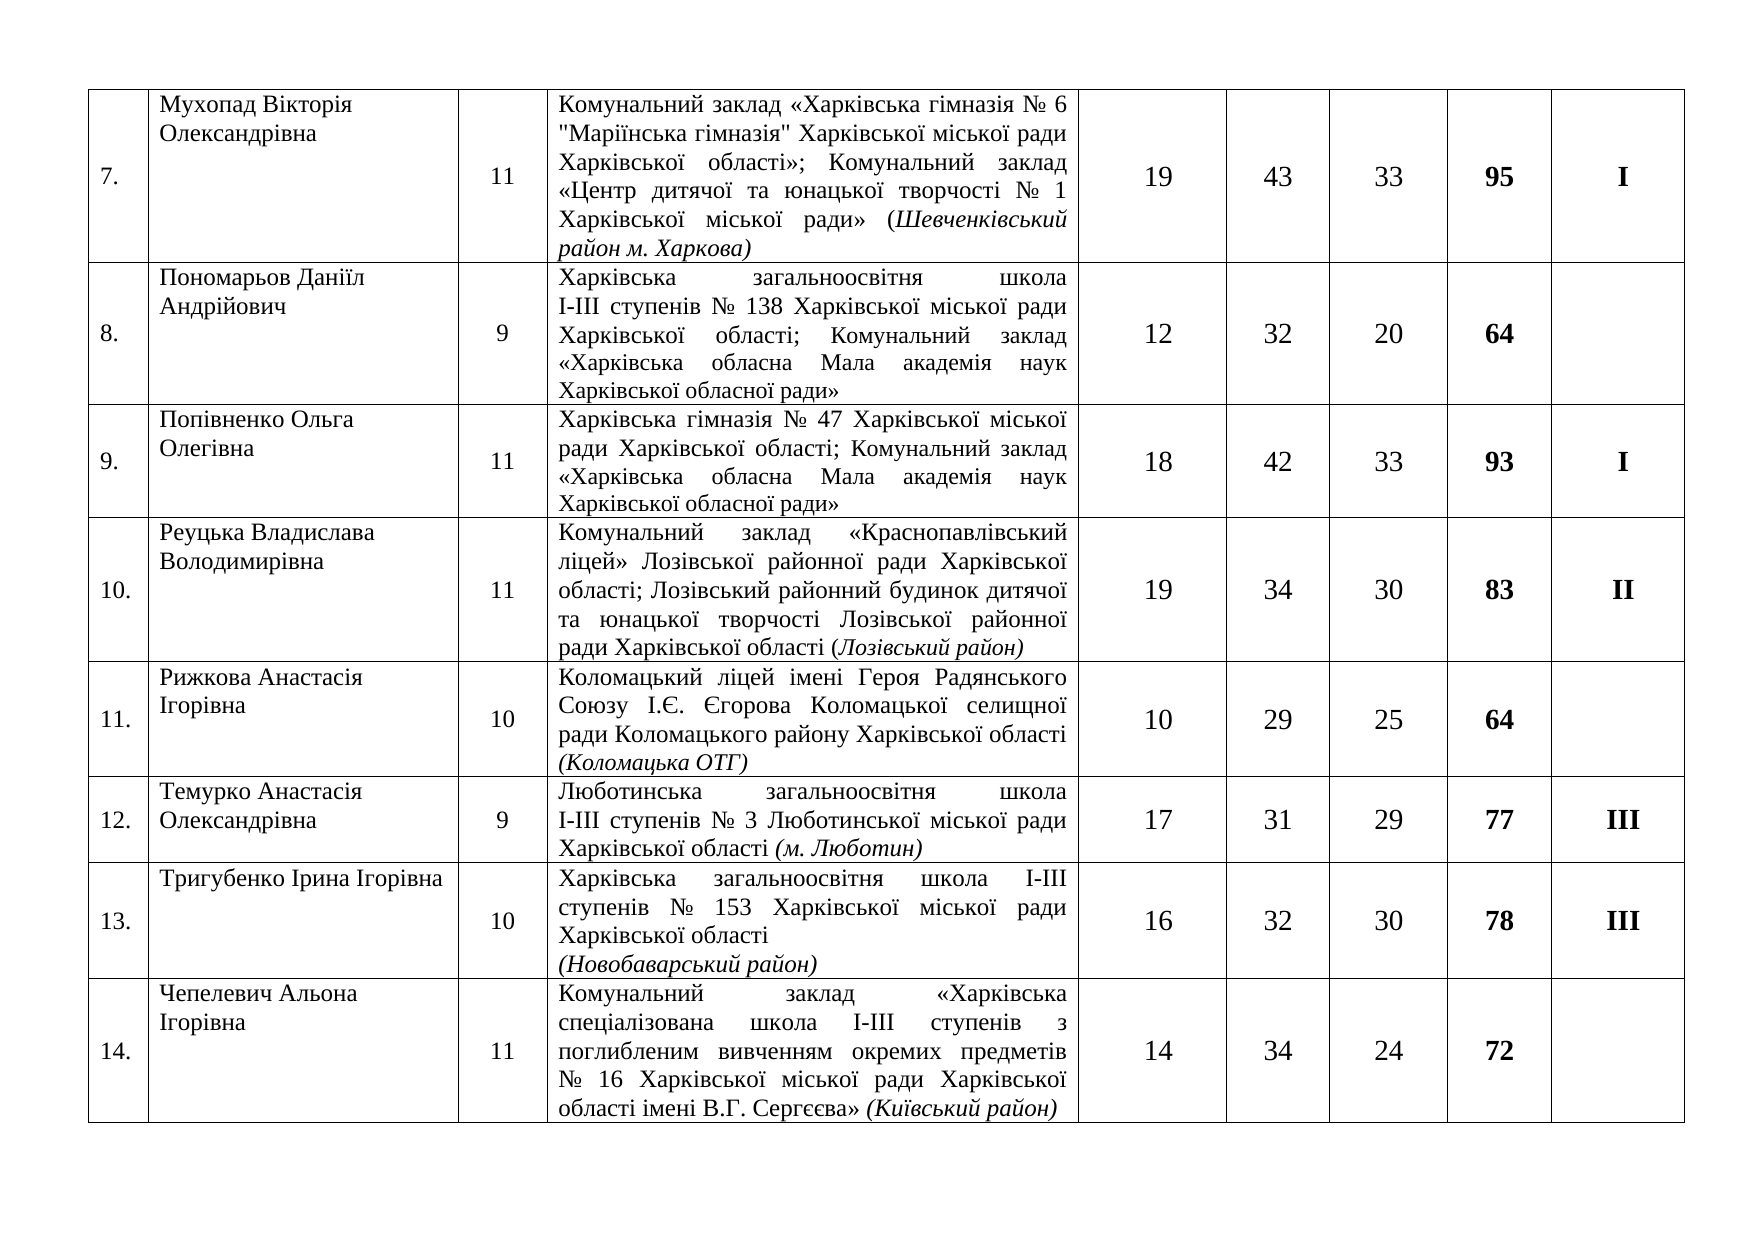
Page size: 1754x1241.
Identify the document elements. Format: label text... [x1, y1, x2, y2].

table_cell 12 [1079, 263, 1226, 404]
table_cell Мухопад Вікторія Олександрівна [149, 90, 458, 262]
table_cell 83 [1448, 518, 1551, 661]
table_cell 11 [459, 979, 547, 1122]
table_cell 72 [1448, 979, 1551, 1122]
table_cell ІІ [1552, 518, 1684, 661]
table_cell Тригубенко Ірина Ігорівна [149, 863, 458, 978]
table_cell 64 [1448, 662, 1551, 776]
table_cell [1552, 662, 1684, 776]
table_cell 29 [1227, 662, 1329, 776]
table_cell Комунальний заклад «Харківська гімназія № 6 "Маріїнська гімназія" Харківської міської ради Харківської області»; Комунальний заклад «Центр дитячої та юнацької творчості № 1 Харківської міської ради» (Шевченківський район м. Харкова) [548, 90, 1078, 262]
table_cell 14 [1079, 979, 1226, 1122]
table_cell 18 [1079, 405, 1226, 517]
table_cell ІІІ [1552, 863, 1684, 978]
table_cell 11 [459, 90, 547, 262]
table_cell 25 [1330, 662, 1447, 776]
table_cell І [1552, 405, 1684, 517]
table_cell 93 [1448, 405, 1551, 517]
table_cell 43 [1227, 90, 1329, 262]
table_cell 31 [1227, 777, 1329, 862]
table_cell 29 [1330, 777, 1447, 862]
table_cell 19 [1079, 90, 1226, 262]
table_cell 11 [459, 518, 547, 661]
table_cell Рижкова Анастасія Ігорівна [149, 662, 458, 776]
table_cell 34 [1227, 518, 1329, 661]
table_cell [89, 863, 148, 978]
table_cell І [1552, 90, 1684, 262]
table_cell Харківська загальноосвітня школа І-ІІІ ступенів № 138 Харківської міської ради Харківської області; Комунальний заклад «Харківська обласна Мала академія наук Харківської обласної ради» [548, 263, 1078, 404]
table_cell 10 [459, 863, 547, 978]
table_cell [89, 263, 148, 404]
table_cell 16 [1079, 863, 1226, 978]
table_cell 32 [1227, 863, 1329, 978]
table_cell 30 [1330, 518, 1447, 661]
table_cell 78 [1448, 863, 1551, 978]
table_cell 24 [1330, 979, 1447, 1122]
table_cell 34 [1227, 979, 1329, 1122]
table_cell 9 [459, 263, 547, 404]
table_cell Люботинська загальноосвітня школа І-ІІІ ступенів № 3 Люботинської міської ради Харківської області (м. Люботин) [548, 777, 1078, 862]
table_cell Попівненко Ольга Олегівна [149, 405, 458, 517]
table_cell 17 [1079, 777, 1226, 862]
table_cell 20 [1330, 263, 1447, 404]
table_cell Харківська загальноосвітня школа І-ІІІ ступенів № 153 Харківської міської ради Харківської області (Новобаварський район) [548, 863, 1078, 978]
table_cell Пономарьов Даніїл Андрійович [149, 263, 458, 404]
table_cell Темурко Анастасія Олександрівна [149, 777, 458, 862]
table_cell 33 [1330, 90, 1447, 262]
table_cell [1552, 263, 1684, 404]
table_cell 11 [459, 405, 547, 517]
table_cell 95 [1448, 90, 1551, 262]
table_cell [89, 662, 148, 776]
table_cell [89, 777, 148, 862]
table_cell 10 [459, 662, 547, 776]
table_cell Чепелевич Альона Ігорівна [149, 979, 458, 1122]
table_cell Комунальний заклад «Харківська спеціалізована школа І-ІІІ ступенів з поглибленим вивченням окремих предметів № 16 Харківської міської ради Харківської області імені В.Г. Сергєєва» (Київський район) [548, 979, 1078, 1122]
table_cell Коломацький ліцей імені Героя Радянського Союзу І.Є. Єгорова Коломацької селищної ради Коломацького району Харківської області (Коломацька ОТГ) [548, 662, 1078, 776]
table_cell 64 [1448, 263, 1551, 404]
table_cell 30 [1330, 863, 1447, 978]
table_cell 19 [1079, 518, 1226, 661]
table_cell [89, 979, 148, 1122]
table_cell ІІІ [1552, 777, 1684, 862]
table_cell 10 [1079, 662, 1226, 776]
table_cell 33 [1330, 405, 1447, 517]
table_cell [89, 90, 148, 262]
table_cell Реуцька Владислава Володимирівна [149, 518, 458, 661]
table_cell Харківська гімназія № 47 Харківської міської ради Харківської області; Комунальний заклад «Харківська обласна Мала академія наук Харківської обласної ради» [548, 405, 1078, 517]
table_cell 42 [1227, 405, 1329, 517]
table_cell Комунальний заклад «Краснопавлівський ліцей» Лозівської районної ради Харківської області; Лозівський районний будинок дитячої та юнацької творчості Лозівської районної ради Харківської області (Лозівський район) [548, 518, 1078, 661]
table_cell 32 [1227, 263, 1329, 404]
table_cell 9 [459, 777, 547, 862]
table_cell 77 [1448, 777, 1551, 862]
table_cell [89, 405, 148, 517]
table_cell [1552, 979, 1684, 1122]
table_cell [89, 518, 148, 661]
